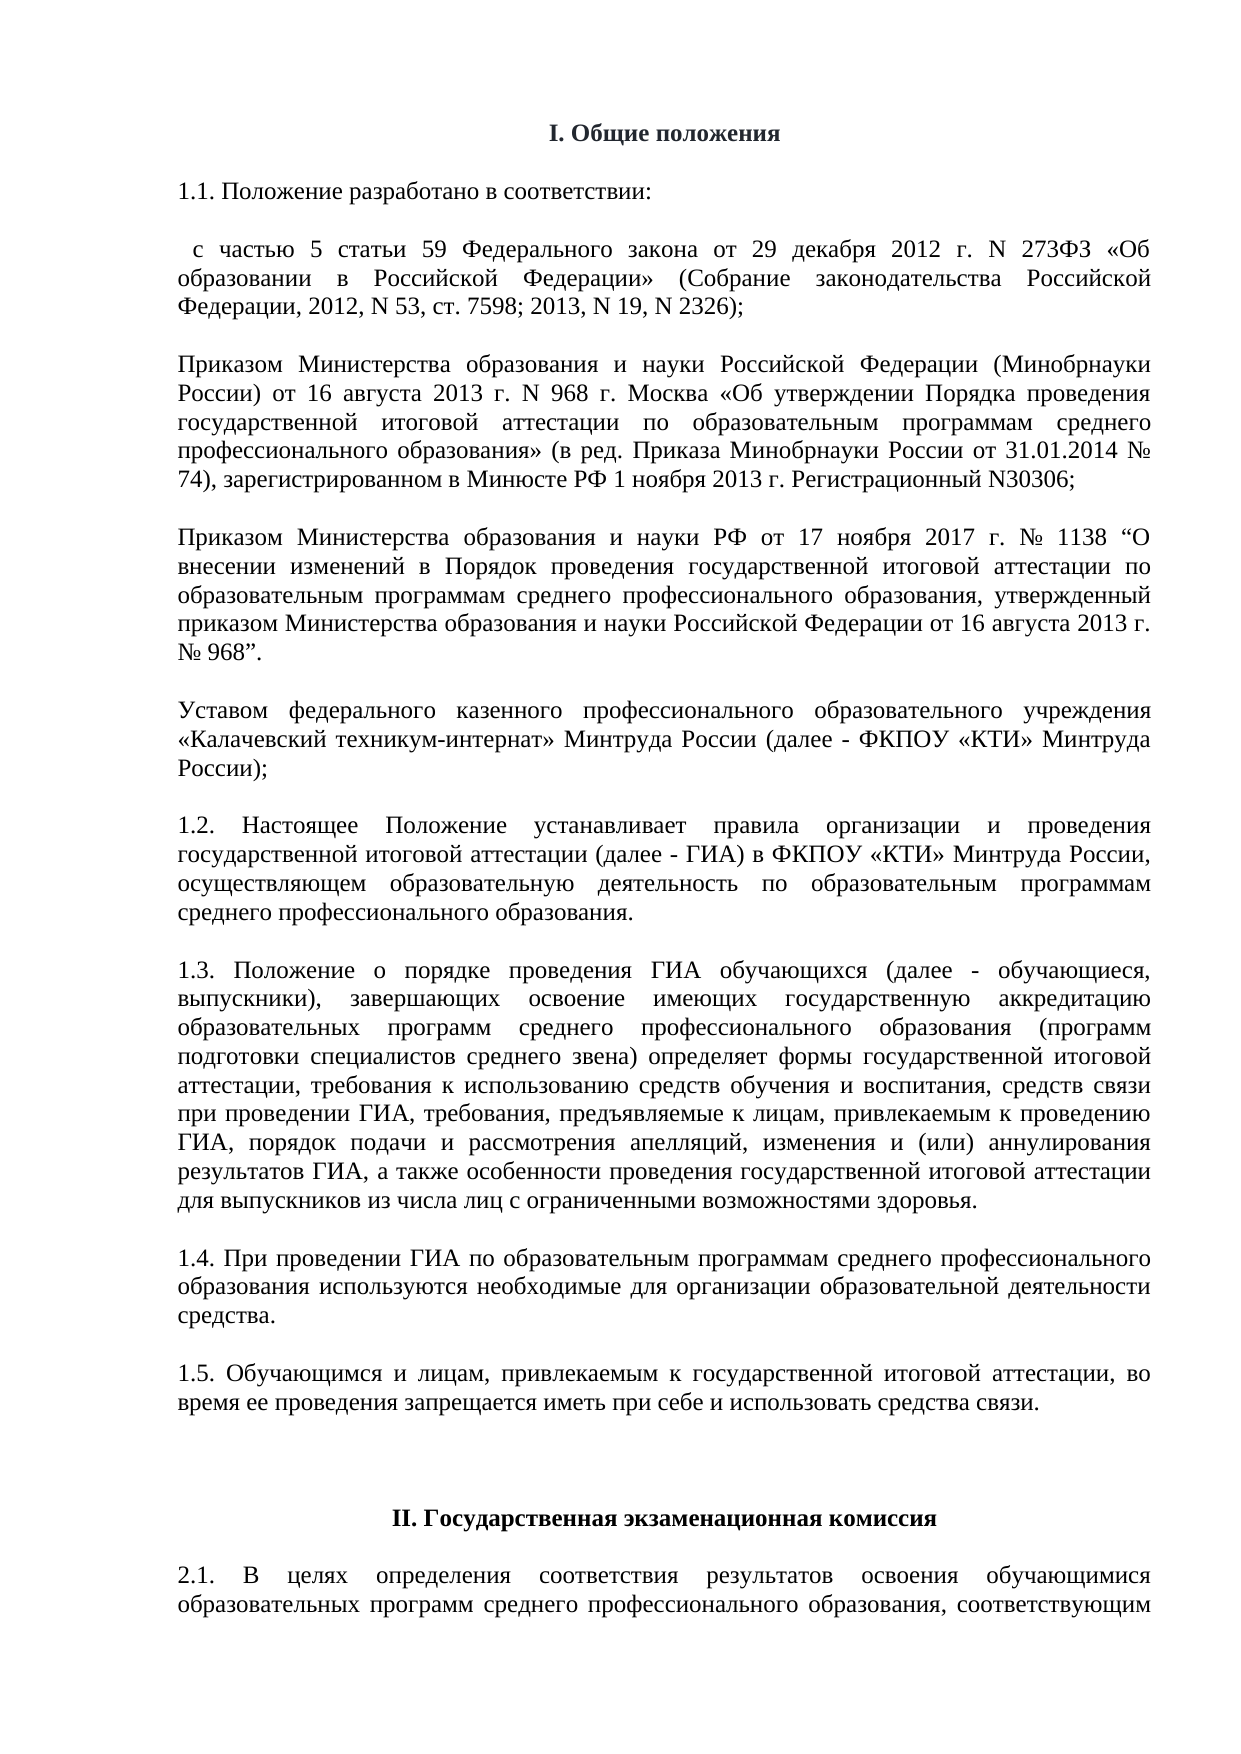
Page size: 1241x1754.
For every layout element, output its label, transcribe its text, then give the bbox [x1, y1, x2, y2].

text 1.2. Настоящее Положение устанавливает правила организации и проведения государственной итоговой аттестации (далее - ГИА) в ФКПОУ «КТИ» Минтруда России, осуществляющем образовательную деятельность по образовательным программам среднего профессионального образования. [177, 811, 1152, 926]
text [177, 1561, 1152, 1618]
text Приказом Министерства образования и науки РФ от 17 ноября 2017 г. № 1138 “О внесении изменений в Порядок проведения государственной итоговой аттестации по образовательным программам среднего профессионального образования, утвержденный приказом Министерства образования и науки Российской Федерации от 16 августа 2013 г. № 968”. [177, 522, 1152, 666]
text 1.4. При проведении ГИА по образовательным программам среднего профессионального образования используются необходимые для организации образовательной деятельности средства. [177, 1243, 1152, 1329]
text II. Государственная экзаменационная комиссия [177, 1503, 1152, 1531]
text Уставом федерального казенного профессионального образовательного учреждения «Калачевский техникум-интернат» Минтруда России (далее - ФКПОУ «КТИ» Минтруда России); [177, 695, 1152, 781]
text Приказом Министерства образования и науки Российской Федерации (Минобрнауки России) от 16 августа 2013 г. N 968 г. Москва «Об утверждении Порядка проведения государственной итоговой аттестации по образовательным программам среднего профессионального образования» (в ред. Приказа Минобрнауки России от 31.01.2014 № 74), зарегистрированном в Минюсте РФ 1 ноября 2013 г. Регистрационный N30306; [177, 349, 1152, 493]
text с частью 5 статьи 59 Федерального закона от 29 декабря 2012 г. N 273ФЗ «Об образовании в Российской Федерации» (Собрание законодательства Российской Федерации, 2012, N 53, ст. 7598; 2013, N 19, N 2326); [177, 234, 1152, 320]
text 1.1. Положение разработано в соответствии: [177, 176, 1152, 205]
text 1.5. Обучающимся и лицам, привлекаемым к государственной итоговой аттестации, во время ее проведения запрещается иметь при себе и использовать средства связи. [177, 1358, 1152, 1416]
text I. Общие положения [177, 118, 1152, 147]
text 1.3. Положение о порядке проведения ГИА обучающихся (далее - обучающиеся, выпускники), завершающих освоение имеющих государственную аккредитацию образовательных программ среднего профессионального образования (программ подготовки специалистов среднего звена) определяет формы государственной итоговой аттестации, требования к использованию средств обучения и воспитания, средств связи при проведении ГИА, требования, предъявляемые к лицам, привлекаемым к проведению ГИА, порядок подачи и рассмотрения апелляций, изменения и (или) аннулирования результатов ГИА, а также особенности проведения государственной итоговой аттестации для выпускников из числа лиц с ограниченными возможностями здоровья. [177, 955, 1152, 1213]
